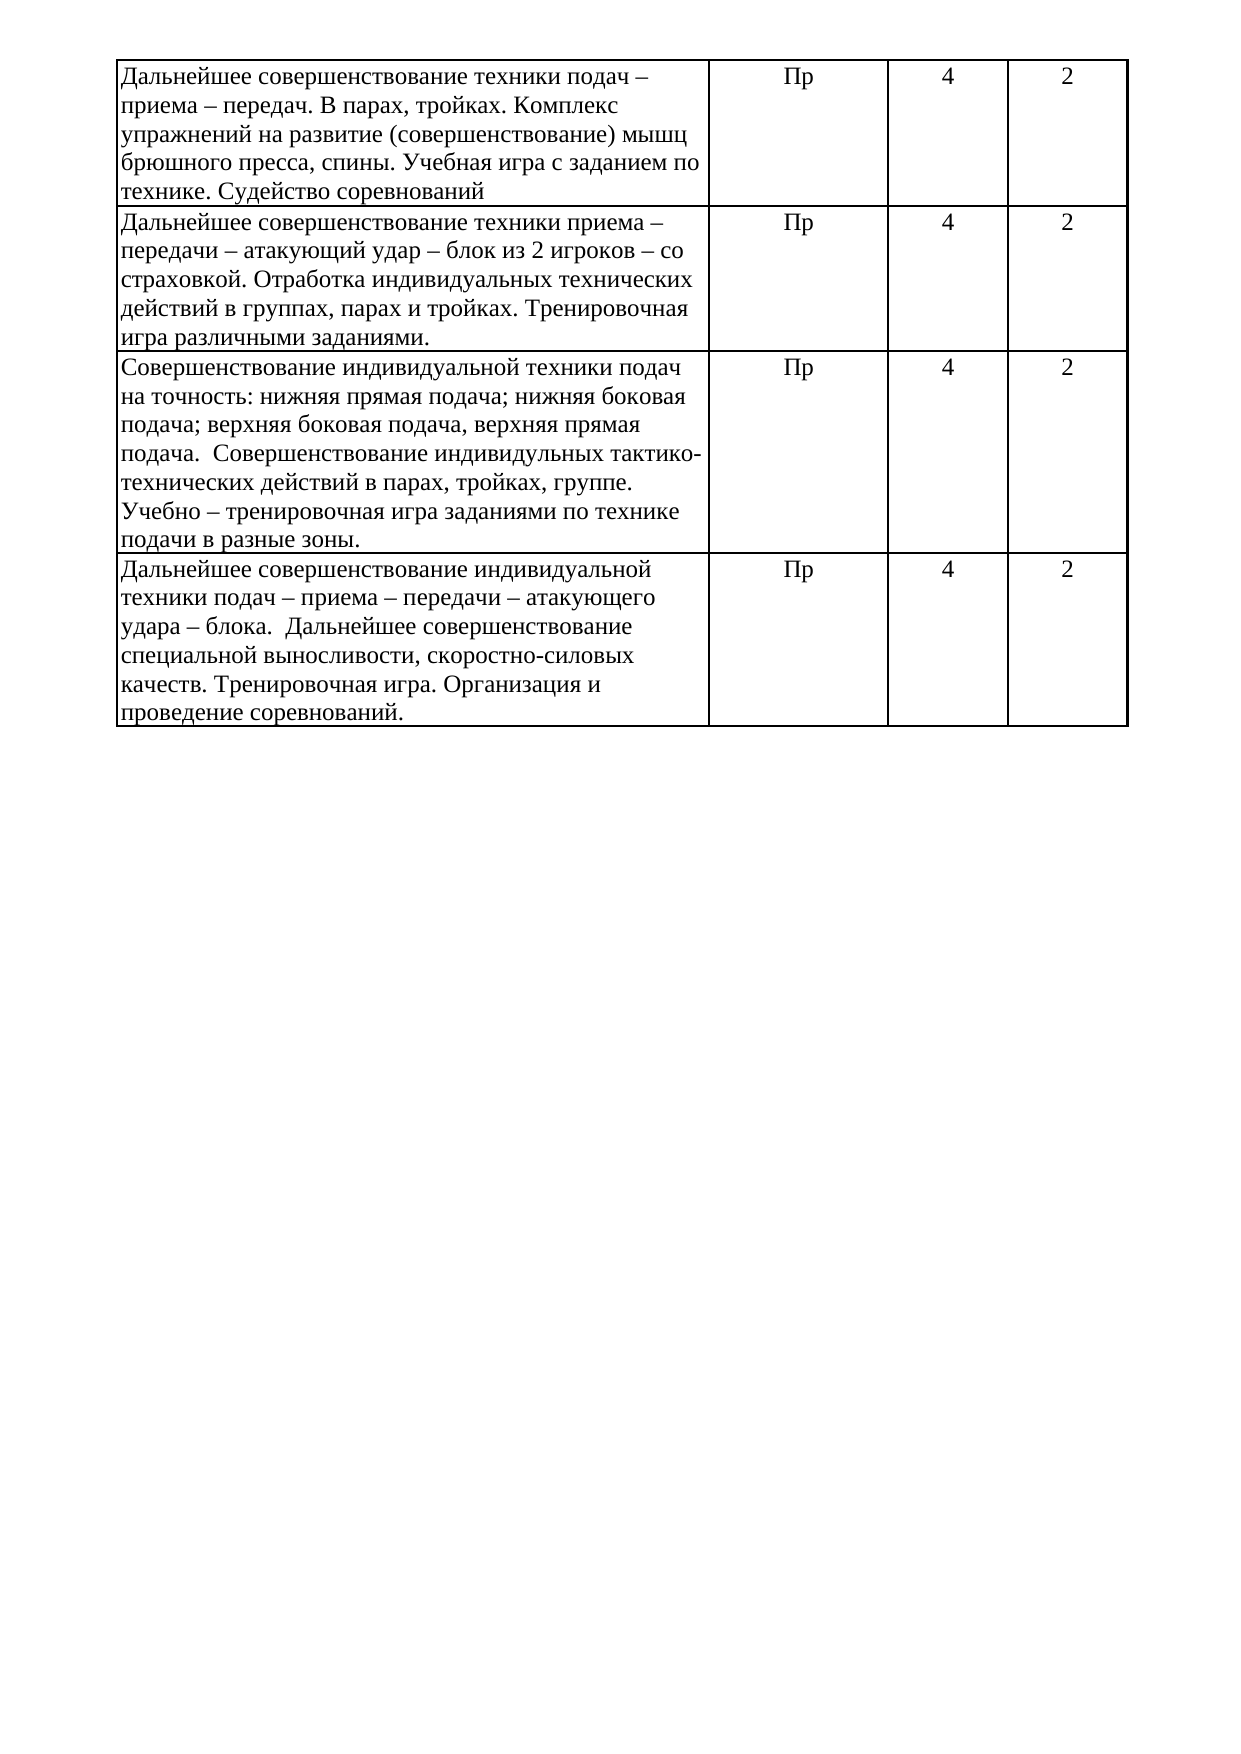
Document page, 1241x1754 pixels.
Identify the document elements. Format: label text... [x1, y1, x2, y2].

table_header 2 [1009, 61, 1126, 204]
table_header Пр [710, 61, 887, 204]
table_cell Дальнейшее совершенствование индивидуальной техники подач – приема – передачи – атакующего удара – блока. Дальнейшее совершенствование специальной выносливости, скоростно-силовых качеств. Тренировочная игра. Организация и проведение соревнований. [118, 554, 708, 725]
table_cell Совершенствование индивидуальной техники подач на точность: нижняя прямая подача; нижняя боковая подача; верхняя боковая подача, верхняя прямая подача. Совершенствование индивидульных тактико-технических действий в парах, тройках, группе. Учебно – тренировочная игра заданиями по технике подачи в разные зоны. [118, 352, 708, 552]
table_cell 4 [889, 207, 1007, 350]
table_cell 2 [1009, 207, 1126, 350]
table_cell 2 [1009, 554, 1126, 725]
table_cell Пр [710, 554, 887, 725]
table_cell 4 [889, 554, 1007, 725]
table_cell Дальнейшее совершенствование техники приема – передачи – атакующий удар – блок из 2 игроков – со страховкой. Отработка индивидуальных технических действий в группах, парах и тройках. Тренировочная игра различными заданиями. [118, 207, 708, 350]
table_header 4 [889, 61, 1007, 204]
table_cell 4 [889, 352, 1007, 552]
table_cell Пр [710, 207, 887, 350]
table_header Дальнейшее совершенствование техники подач – приема – передач. В парах, тройках. Комплекс упражнений на развитие (совершенствование) мышц брюшного пресса, спины. Учебная игра с заданием по технике. Судейство соревнований [118, 61, 708, 204]
table_cell 2 [1009, 352, 1126, 552]
table_cell Пр [710, 352, 887, 552]
